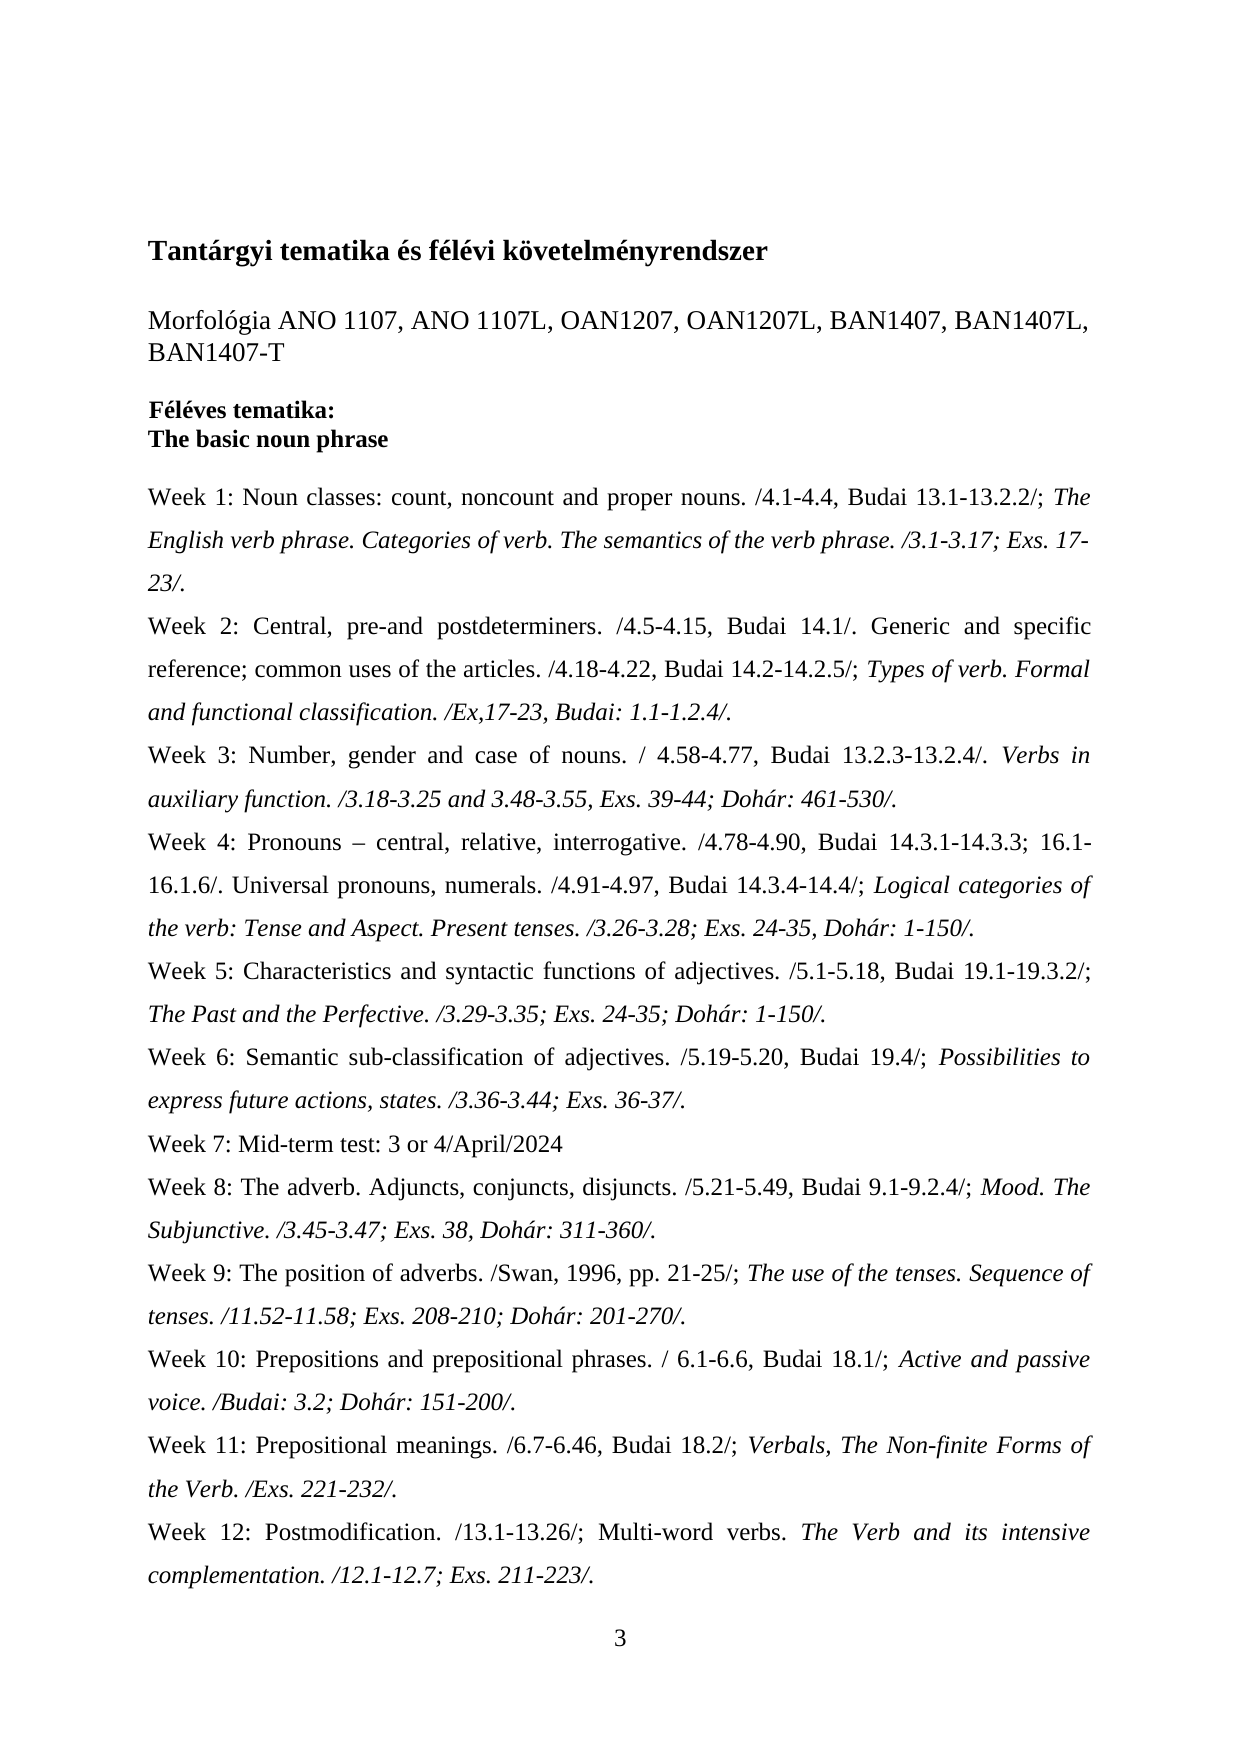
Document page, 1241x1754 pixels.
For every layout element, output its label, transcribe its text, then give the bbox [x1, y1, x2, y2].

text Week 10: Prepositions and prepositional phrases. / 6.1-6.6, Budai 18.1/; Active and passive voice. /Budai: 3.2; Dohár: 151-200/. [148, 1344, 1093, 1416]
text Tantárgyi tematika és félévi követelményrendszer [148, 233, 1093, 267]
text The basic noun phrase [148, 424, 1093, 453]
text Féléves tematika: [149, 396, 1093, 424]
subtitle Morfológia ANO 1107, ANO 1107L, OAN1207, OAN1207L, BAN1407, BAN1407L, BAN1407-T [148, 304, 1093, 367]
text Week 3: Number, gender and case of nouns. / 4.58-4.77, Budai 13.2.3-13.2.4/. Verbs in auxiliary function. /3.18-3.25 and 3.48-3.55, Exs. 39-44; Dohár: 461-530/. [148, 741, 1093, 812]
text Week 1: Noun classes: count, noncount and proper nouns. /4.1-4.4, Budai 13.1-13.2.2/; The English verb phrase. Categories of verb. The semantics of the verb phrase. /3.1-3.17; Exs. 17-23/. [148, 482, 1093, 597]
text Week 7: Mid-term test: 3 or 4/April/2024 [148, 1129, 1093, 1157]
text Week 2: Central, pre-and postdeterminers. /4.5-4.15, Budai 14.1/. Generic and specific reference; common uses of the articles. /4.18-4.22, Budai 14.2-14.2.5/; Types of verb. Formal and functional classification. /Ex,17-23, Budai: 1.1-1.2.4/. [148, 611, 1093, 726]
text Week 4: Pronouns – central, relative, interrogative. /4.78-4.90, Budai 14.3.1-14.3.3; 16.1-16.1.6/. Universal pronouns, numerals. /4.91-4.97, Budai 14.3.4-14.4/; Logical categories of the verb: Tense and Aspect. Present tenses. /3.26-3.28; Exs. 24-35, Dohár: 1-150/. [148, 827, 1093, 942]
text Week 12: Postmodification. /13.1-13.26/; Multi-word verbs. The Verb and its intensive complementation. /12.1-12.7; Exs. 211-223/. [148, 1517, 1093, 1589]
text Week 5: Characteristics and syntactic functions of adjectives. /5.1-5.18, Budai 19.1-19.3.2/; The Past and the Perfective. /3.29-3.35; Exs. 24-35; Dohár: 1-150/. [148, 956, 1093, 1028]
text Week 6: Semantic sub-classification of adjectives. /5.19-5.20, Budai 19.4/; Possibilities to express future actions, states. /3.36-3.44; Exs. 36-37/. [148, 1042, 1093, 1114]
list Week 11: Prepositional meanings. /6.7-6.46, Budai 18.2/; Verbals, The Non-finite Forms of the Verb. /Exs. 221-232/. [148, 1431, 1093, 1502]
text Week 9: The position of adverbs. /Swan, 1996, pp. 21-25/; The use of the tenses. Sequence of tenses. /11.52-11.58; Exs. 208-210; Dohár: 201-270/. [148, 1258, 1093, 1330]
text Week 8: The adverb. Adjuncts, conjuncts, disjuncts. /5.21-5.49, Budai 9.1-9.2.4/; Mood. The Subjunctive. /3.45-3.47; Exs. 38, Dohár: 311-360/. [148, 1172, 1093, 1244]
